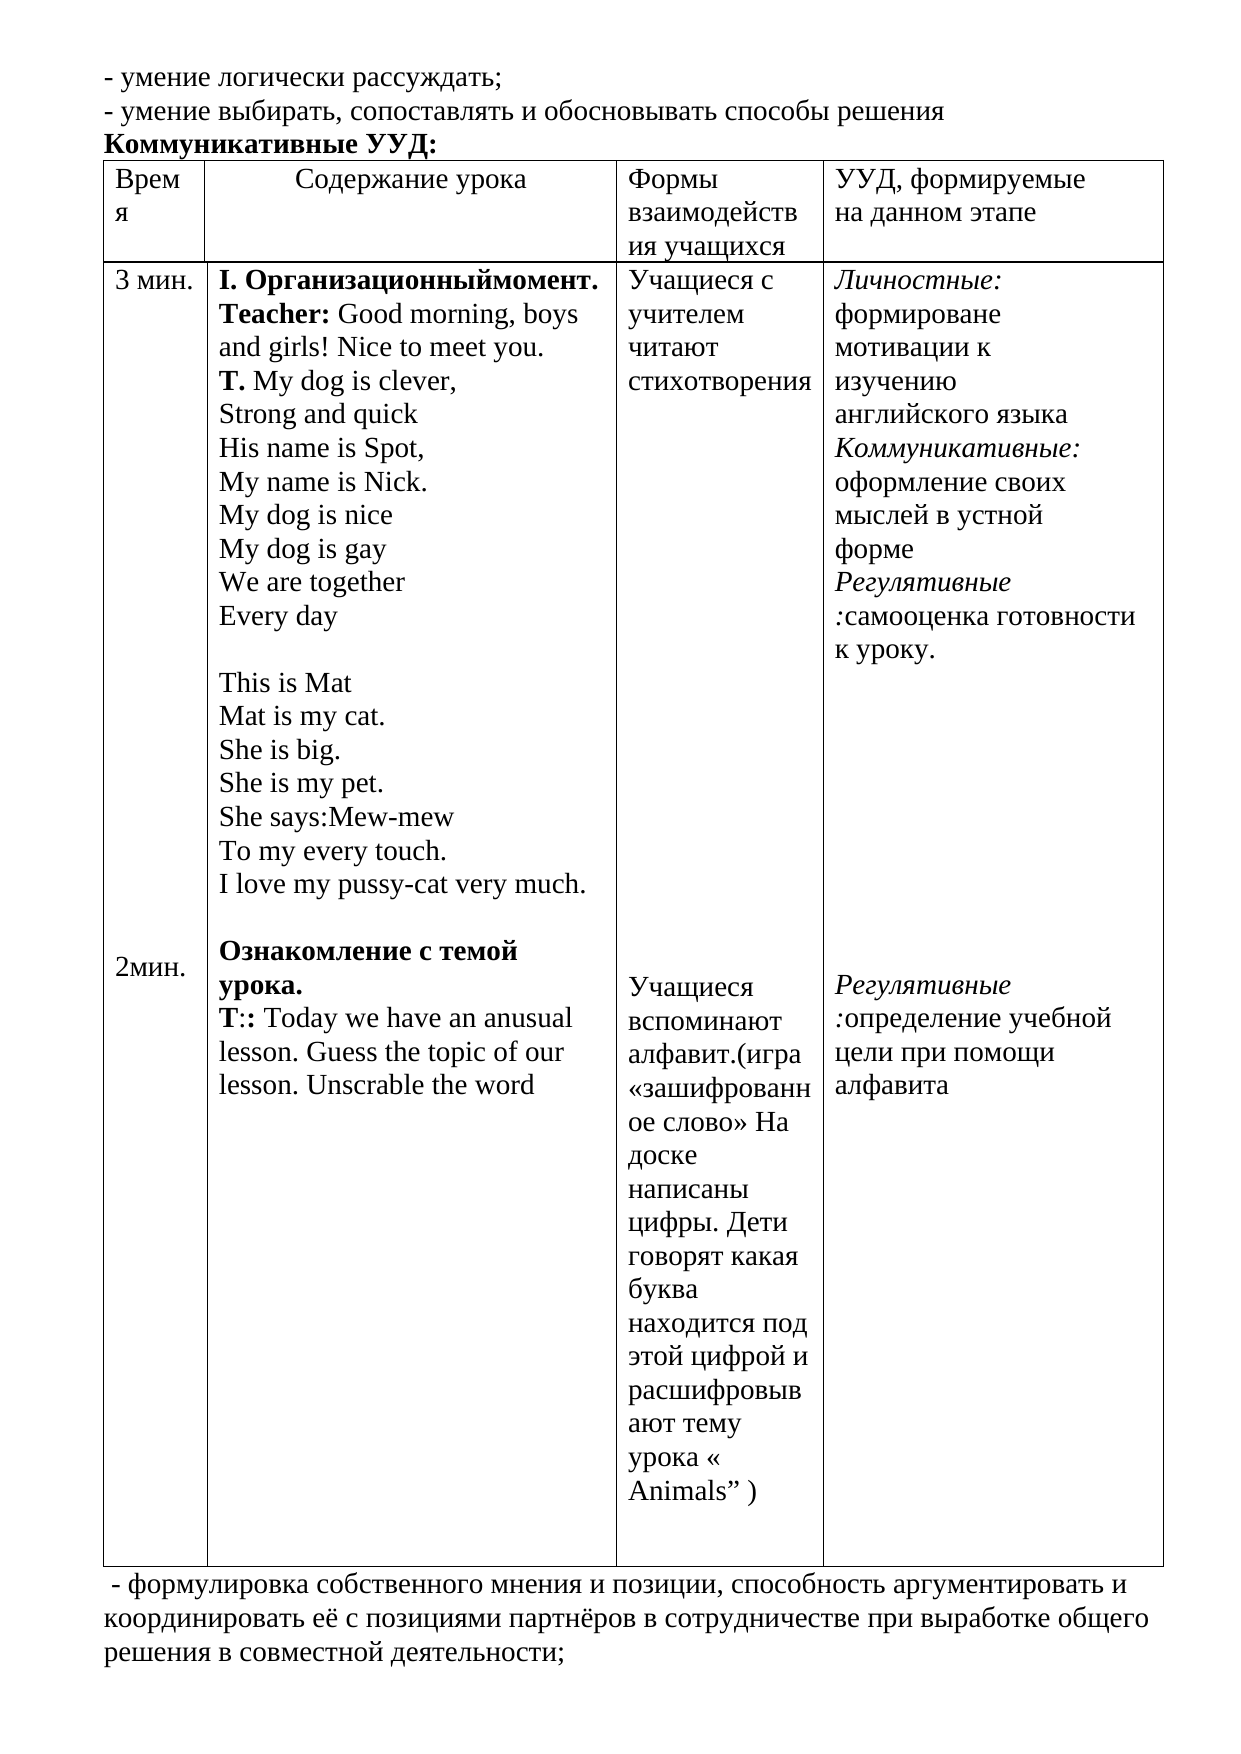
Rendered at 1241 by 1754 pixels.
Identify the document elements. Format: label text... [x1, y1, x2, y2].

table_cell 3 мин. 2мин. [104, 263, 207, 1566]
text - формулировка собственного мнения и позиции, способность аргументировать и координировать её с позициями партнёров в сотрудничестве при выработке общего решения в совместной деятельности; [103, 1567, 1181, 1667]
table_cell I. Организационныймомент. Teacher: Good morning, boys and girls! Nice to meet you. T. My dog is clever, Strong and quick His name is Spot, My name is Nick. My dog is nice My dog is gay We are together Every day This is Mat Mat is my cat. She is big. She is my pet. She says:Mew-mew To my every touch. I love my pussy-cat very much. Ознакомление с темой урока. T:: Today we have an anusual lesson. Guess the topic of our lesson. Unscrable the word [208, 263, 616, 1566]
text Коммуникативные УУД: [103, 126, 1181, 160]
table_cell Учащиеся с учителем читают стихотворения Учащиеся вспоминают алфавит.(игра «зашифрованное слово» На доске написаны цифры. Дети говорят какая буква находится под этой цифрой и расшифровывают тему урока « Animals” ) [617, 263, 823, 1566]
text - умение логически рассуждать; [103, 59, 1181, 93]
table_header УУД, формируемые на данном этапе [824, 161, 1163, 261]
table_header Формы взаимодействия учащихся [617, 161, 823, 261]
table_header Содержание урока [205, 161, 616, 261]
table_header Время [104, 161, 204, 261]
text - умение выбирать, сопоставлять и обосновывать способы решения [103, 93, 1181, 126]
table_cell Личностные: формироване мотивации к изучению английского языка Коммуникативные: оформление своих мыслей в устной форме Регулятивные:самооценка готовности к уроку. Регулятивные:определение учебной цели при помощи алфавита [824, 263, 1163, 1566]
